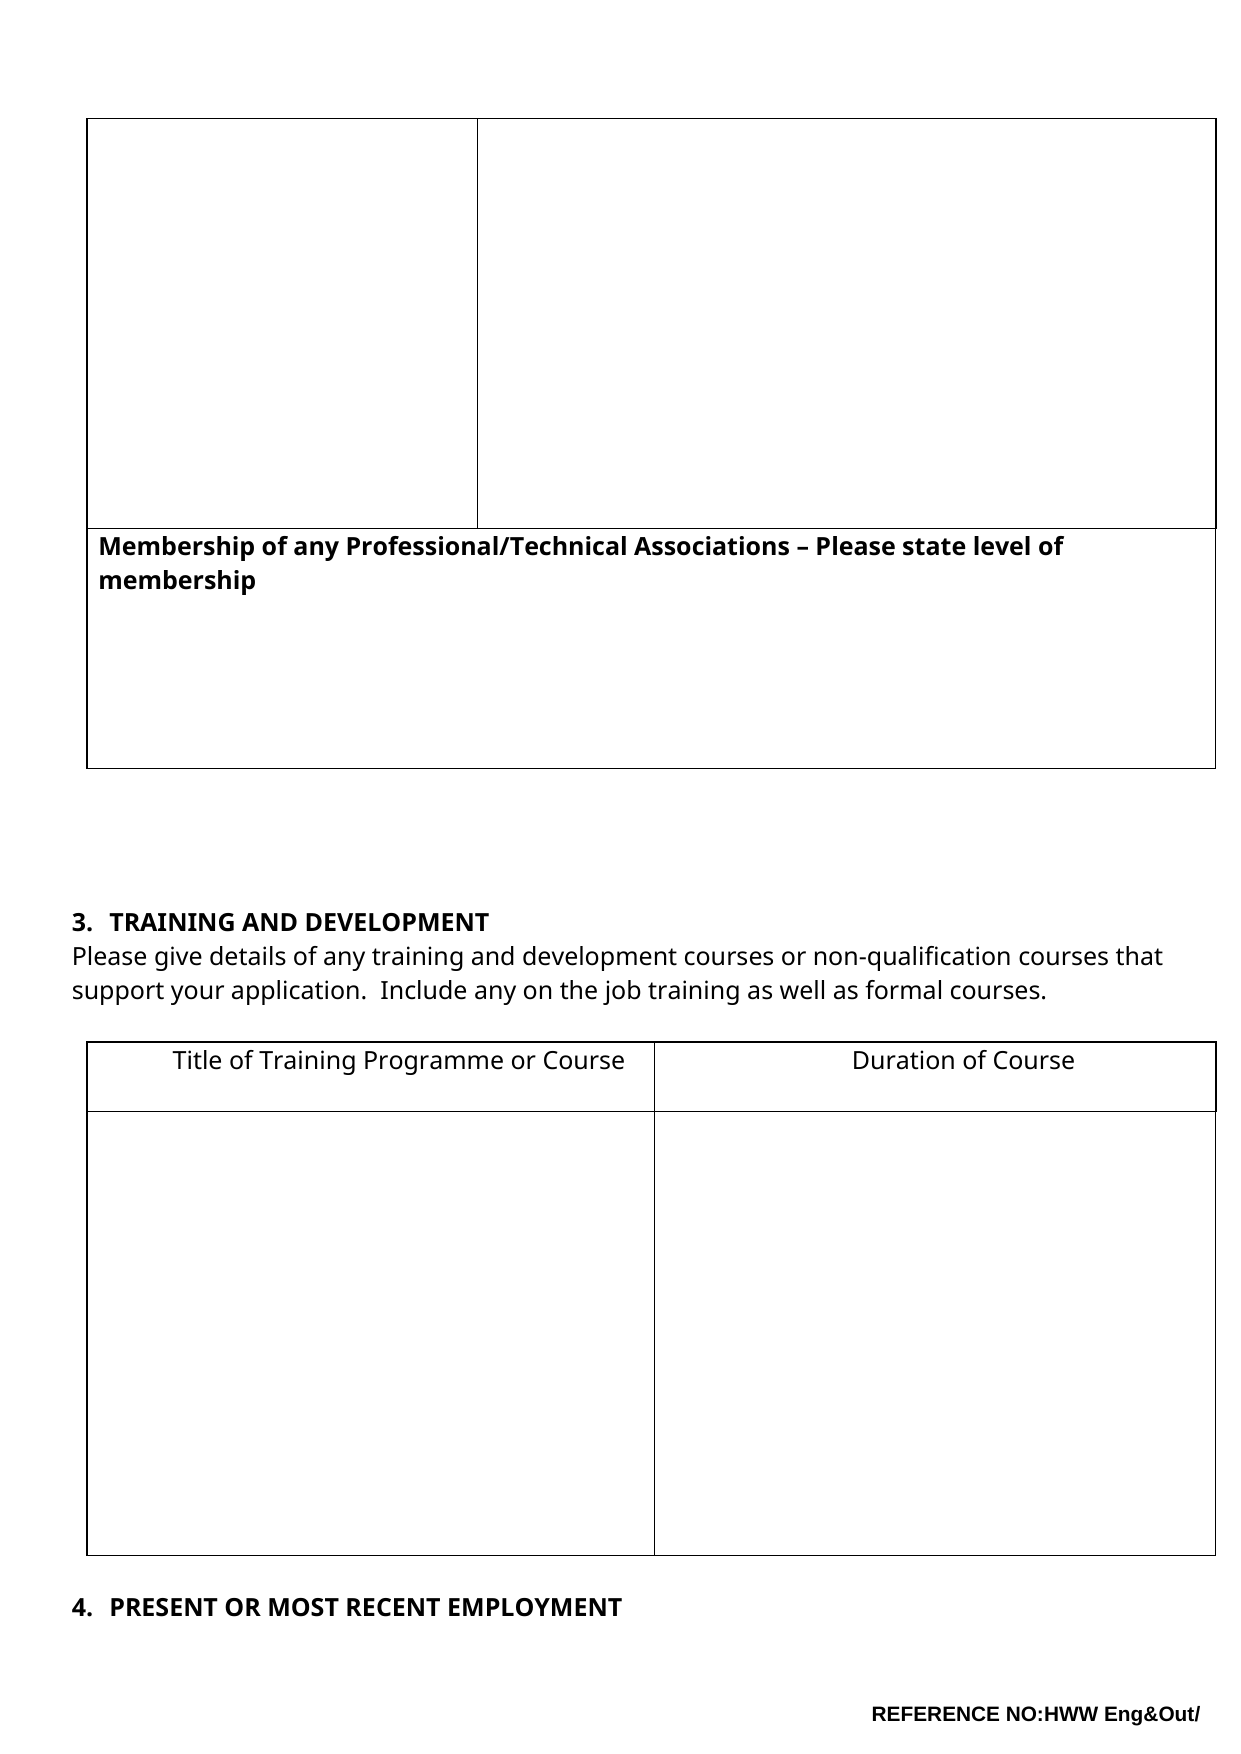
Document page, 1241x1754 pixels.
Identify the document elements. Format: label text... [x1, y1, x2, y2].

list TRAINING AND DEVELOPMENT [72, 905, 1200, 939]
table_cell [655, 1112, 1215, 1554]
table_header Title of Training Programme or Course [88, 1043, 654, 1111]
text Please give details of any training and development courses or non-qualification courses that support your application. Include any on the job training as well as formal courses. [72, 939, 1200, 1007]
table_cell [478, 119, 1215, 528]
table_header Duration of Course [655, 1043, 1215, 1111]
table_cell [88, 119, 477, 528]
list PRESENT OR MOST RECENT EMPLOYMENT [72, 1589, 1200, 1624]
table_cell [88, 1112, 654, 1554]
table_cell Membership of any Professional/Technical Associations – Please state level of membership [88, 529, 1215, 767]
